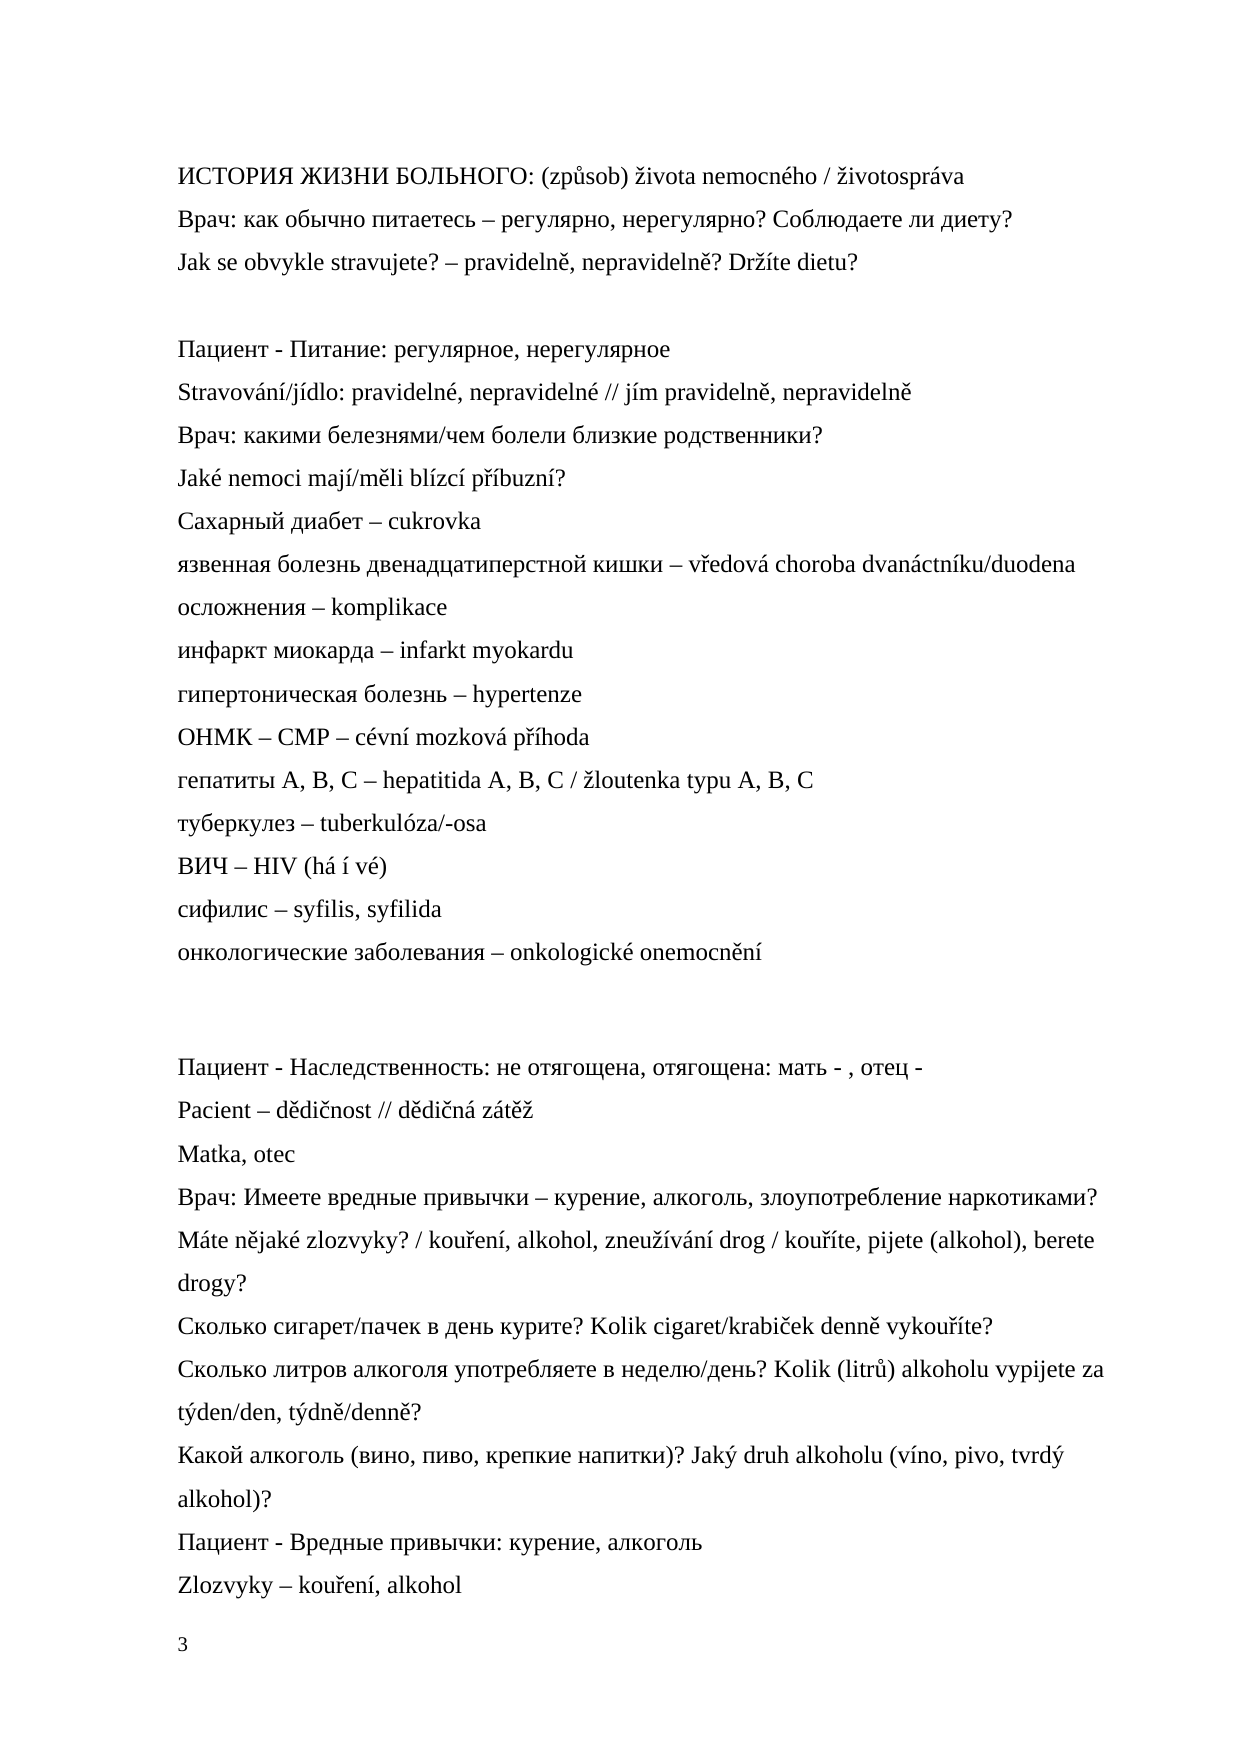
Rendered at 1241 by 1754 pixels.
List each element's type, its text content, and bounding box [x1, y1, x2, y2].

text Stravování/jídlo: pravidelné, nepravidelné // jím pravidelně, nepravidelně [177, 377, 1152, 406]
text ИСТОРИЯ ЖИЗНИ БОЛЬНОГО: (způsob) života nemocného / životospráva [177, 161, 1152, 190]
text Пациент - Наследственность: не отягощена, отягощена: мать - , отец - [177, 1052, 1152, 1081]
text туберкулез – tuberkulóza/-osa [177, 808, 1152, 837]
text Пациент - Вредные привычки: курение, алкоголь [177, 1527, 1152, 1556]
text Máte nějaké zlozvyky? / kouření, alkohol, zneužívání drog / kouříte, pijete (alkohol), berete drogy? [177, 1225, 1152, 1297]
text гепатиты А, В, С – hepatitida A, B, C / žloutenka typu A, B, C [177, 765, 1152, 794]
text ВИЧ – HIV (há í vé) [177, 851, 1152, 880]
text Zlozvyky – kouření, alkohol [177, 1570, 1152, 1599]
text инфаркт миокарда – infarkt myokardu [177, 636, 1152, 664]
text Сколько сигарет/пачек в день курите? Kolik cigaret/krabiček denně vykouříte? [177, 1311, 1152, 1340]
text Какой алкоголь (вино, пиво, крепкие напитки)? Jaký druh alkoholu (víno, pivo, tvrdý alkohol)? [177, 1441, 1152, 1512]
text язвенная болезнь двенадцатиперстной кишки – vředová choroba dvanáctníku/duodena [177, 549, 1152, 578]
text Врач: Имеете вредные привычки – курение, алкоголь, злоупотребление наркотиками? [177, 1182, 1152, 1211]
text Pacient – dědičnost // dědičná zátěž [177, 1096, 1152, 1124]
text Пациент - Питание: регулярное, нерегулярное [177, 334, 1152, 362]
text гипертоническая болезнь – hypertenze [177, 679, 1152, 707]
text Matka, otec [177, 1139, 1152, 1167]
text Jak se obvykle stravujete? – pravidelně, nepravidelně? Držíte dietu? [177, 247, 1152, 276]
text Сколько литров алкоголя употребляете в неделю/день? Kolik (litrů) alkoholu vypijete za týden/den, týdně/denně? [177, 1354, 1152, 1426]
text Сахарный диабет – cukrovka [177, 506, 1152, 535]
text осложнения – komplikace [177, 592, 1152, 621]
text сифилис – syfilis, syfilida [177, 894, 1152, 923]
text ОНМК – CMP – cévní mozková příhoda [177, 722, 1152, 751]
text Врач: как обычно питаетесь – регулярно, нерегулярно? Соблюдаете ли диету? [177, 204, 1152, 233]
text Врач: какими белезнями/чем болели близкие родственники? [177, 420, 1152, 449]
text Jaké nemoci mají/měli blízcí příbuzní? [177, 463, 1152, 492]
text онкологические заболевания – onkologické onemocnění [177, 937, 1152, 966]
